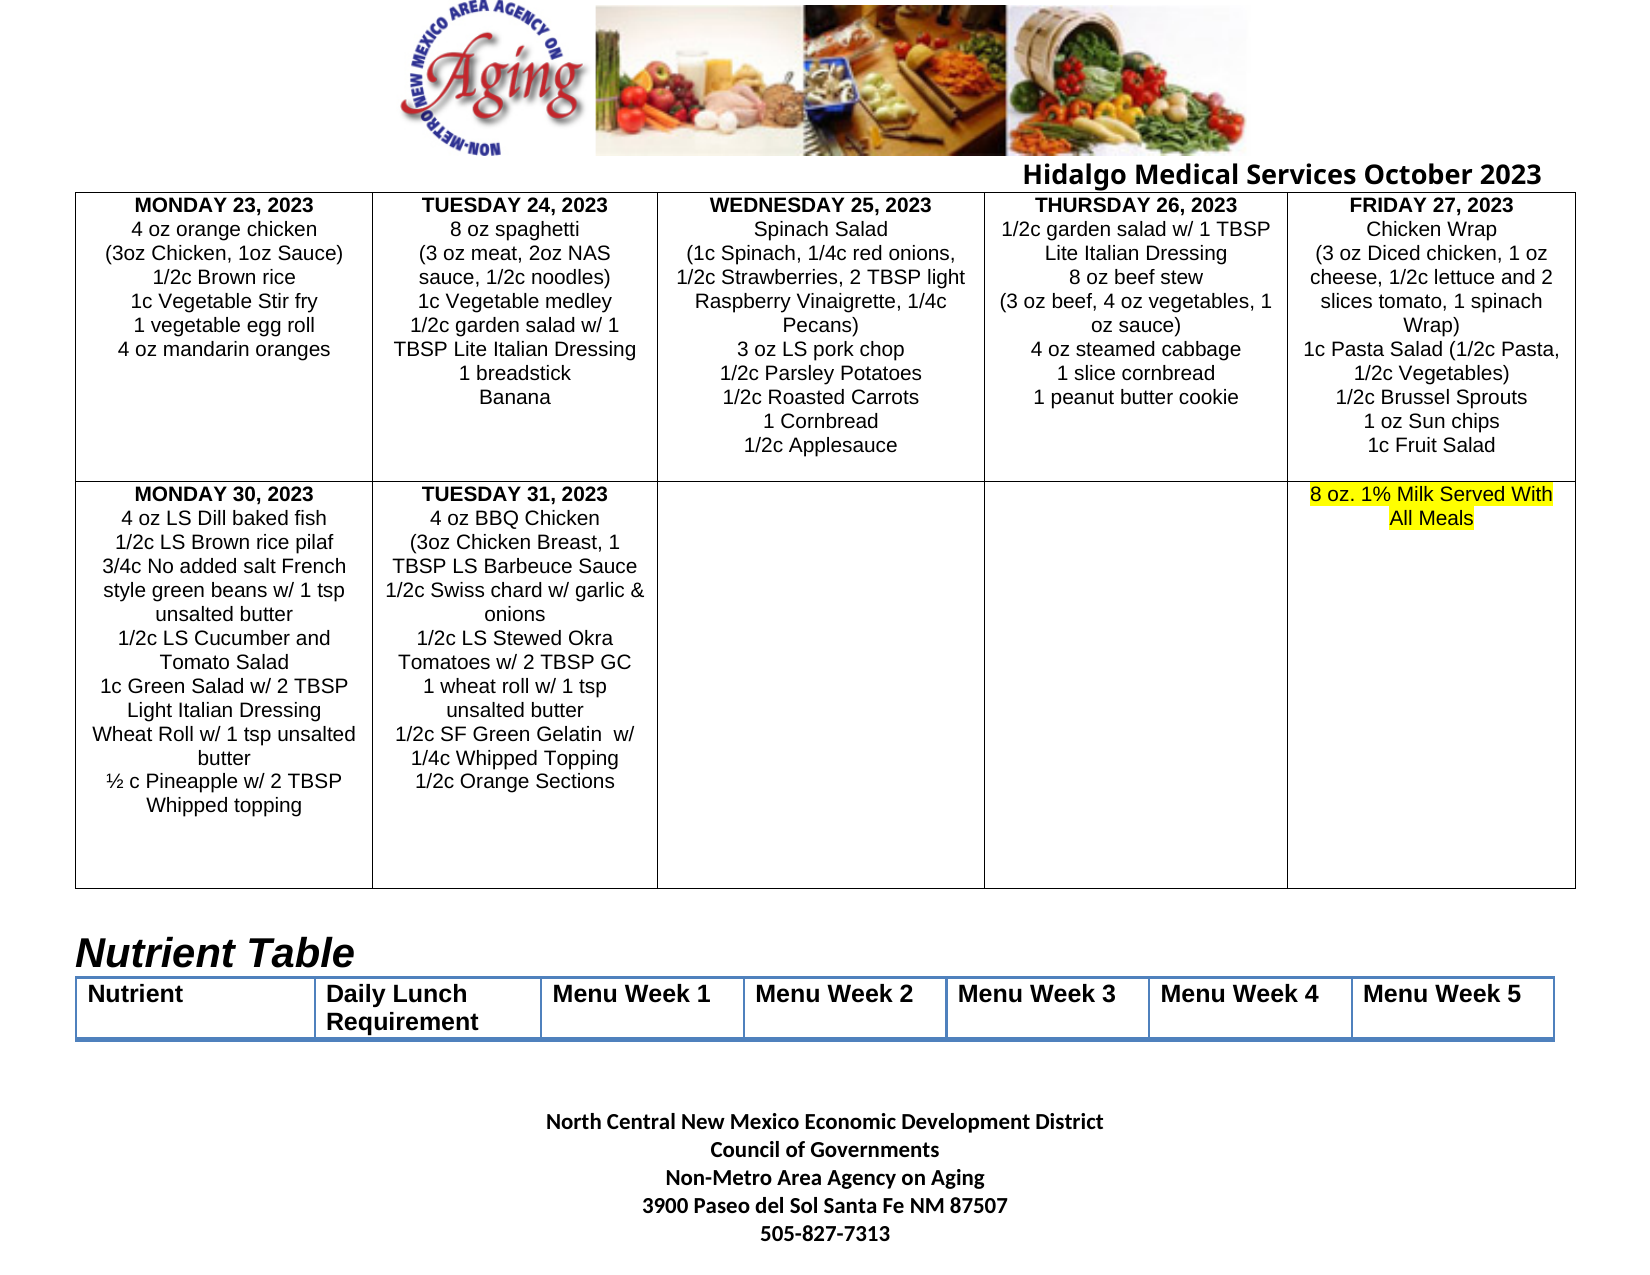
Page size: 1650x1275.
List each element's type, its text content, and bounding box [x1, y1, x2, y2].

table_cell TUESDAY 24, 2023 8 oz spaghetti (3 oz meat, 2oz NAS sauce, 1/2c noodles) 1c Vegetable medley 1/2c garden salad w/ 1 TBSP Lite Italian Dressing 1 breadstick Banana [373, 193, 657, 481]
table_cell FRIDAY 27, 2023 Chicken Wrap (3 oz Diced chicken, 1 oz cheese, 1/2c lettuce and 2 slices tomato, 1 spinach Wrap) 1c Pasta Salad (1/2c Pasta, 1/2c Vegetables) 1/2c Brussel Sprouts 1 oz Sun chips 1c Fruit Salad [1288, 193, 1575, 481]
table_header Daily Lunch Requirement [316, 979, 540, 1037]
table_header Menu Week 2 [745, 979, 945, 1037]
table_cell TUESDAY 31, 2023 4 oz BBQ Chicken (3oz Chicken Breast, 1 TBSP LS Barbeuce Sauce 1/2c Swiss chard w/ garlic & onions 1/2c LS Stewed Okra Tomatoes w/ 2 TBSP GC 1 wheat roll w/ 1 tsp unsalted butter 1/2c SF Green Gelatin w/ 1/4c Whipped Topping 1/2c Orange Sections [373, 482, 657, 888]
table_header Nutrient [77, 979, 314, 1037]
table_cell WEDNESDAY 25, 2023 Spinach Salad (1c Spinach, 1/4c red onions, 1/2c Strawberries, 2 TBSP light Raspberry Vinaigrette, 1/4c Pecans) 3 oz LS pork chop 1/2c Parsley Potatoes 1/2c Roasted Carrots 1 Cornbread 1/2c Applesauce [658, 193, 984, 481]
table_cell 8 oz. 1% Milk Served With All Meals [1288, 482, 1575, 888]
table_header Menu Week 1 [542, 979, 743, 1037]
table_cell MONDAY 23, 2023 4 oz orange chicken (3oz Chicken, 1oz Sauce) 1/2c Brown rice 1c Vegetable Stir fry 1 vegetable egg roll 4 oz mandarin oranges [76, 193, 372, 481]
table_cell [658, 482, 984, 888]
table_cell [985, 482, 1287, 888]
text Nutrient Table [75, 928, 1575, 976]
table_header Menu Week 4 [1150, 979, 1351, 1037]
table_header Menu Week 5 [1353, 979, 1553, 1037]
table_header Menu Week 3 [948, 979, 1148, 1037]
table_cell THURSDAY 26, 2023 1/2c garden salad w/ 1 TBSP Lite Italian Dressing 8 oz beef stew (3 oz beef, 4 oz vegetables, 1 oz sauce) 4 oz steamed cabbage 1 slice cornbread 1 peanut butter cookie [985, 193, 1287, 481]
picture [396, 0, 1254, 156]
table_cell MONDAY 30, 2023 4 oz LS Dill baked fish 1/2c LS Brown rice pilaf 3/4c No added salt French style green beans w/ 1 tsp unsalted butter 1/2c LS Cucumber and Tomato Salad 1c Green Salad w/ 2 TBSP Light Italian Dressing Wheat Roll w/ 1 tsp unsalted butter ½ c Pineapple w/ 2 TBSP Whipped topping [76, 482, 372, 888]
